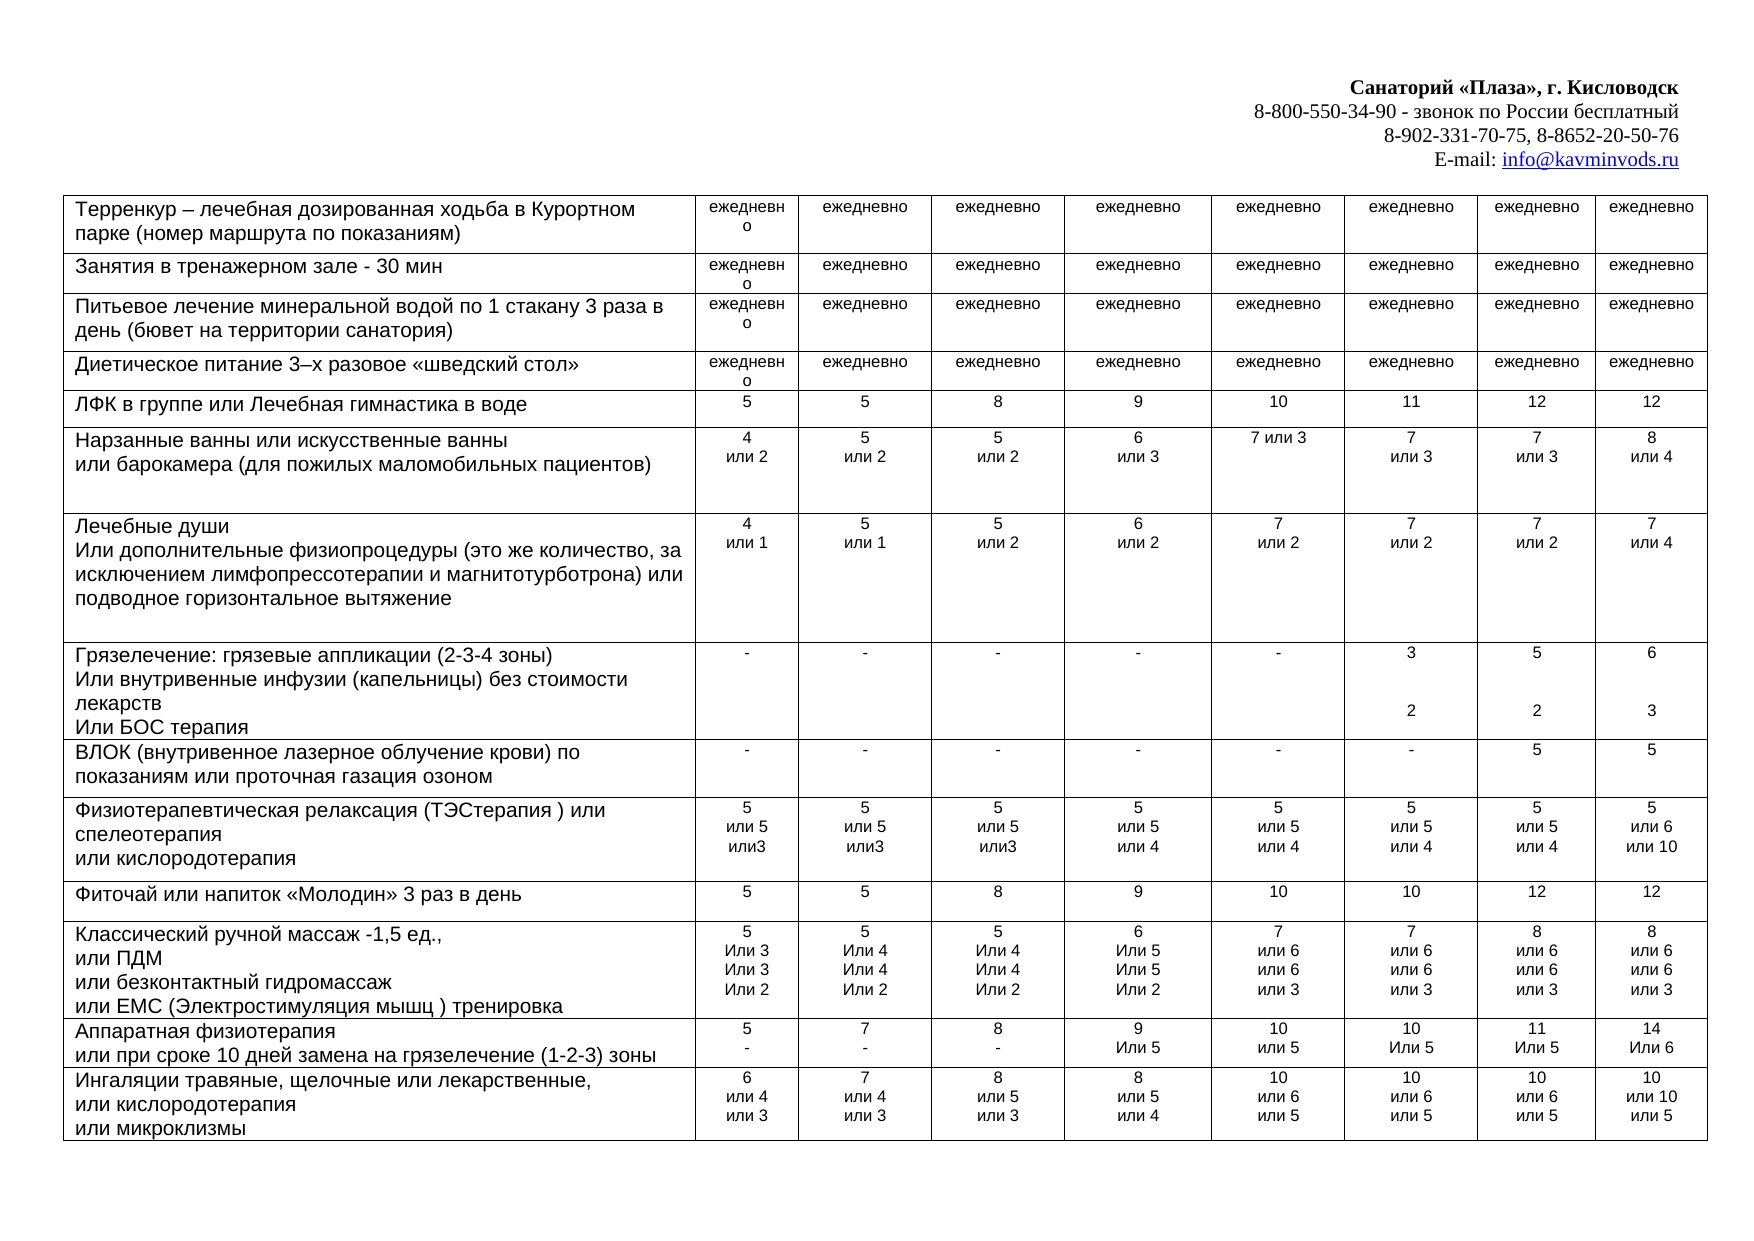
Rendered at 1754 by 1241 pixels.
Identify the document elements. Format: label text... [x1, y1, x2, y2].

table_cell ежедневно [1212, 254, 1344, 293]
table_cell ежедневно [1596, 294, 1707, 351]
table_cell Фиточай или напиток «Молодин» 3 раз в день [64, 882, 695, 921]
table_cell - [799, 740, 931, 797]
table_cell 7 или 3 [1212, 428, 1344, 512]
table_cell ежедневно [696, 254, 798, 293]
table_cell 10 или 5 [1212, 1019, 1344, 1067]
table_cell 9 Или 5 [1065, 1019, 1211, 1067]
table_cell ежедневно [1478, 294, 1595, 351]
table_cell ежедневно [1345, 294, 1477, 351]
table_cell 8 или 6 или 6 или 3 [1478, 922, 1595, 1018]
table_cell 5 [799, 882, 931, 921]
table_cell ежедневно [1065, 352, 1211, 390]
table_cell Физиотерапевтическая релаксация (ТЭСтерапия ) или спелеотерапия или кислородотерапия [64, 798, 695, 881]
table_cell 10 или 6 или 5 [1478, 1068, 1595, 1139]
table_cell ежедневно [1596, 254, 1707, 293]
table_cell 5 2 [1478, 643, 1595, 739]
table_cell ежедневно [932, 196, 1064, 253]
table_cell ежедневно [696, 352, 798, 390]
table_cell 5 - [696, 1019, 798, 1067]
table_cell 5 или 5 или3 [799, 798, 931, 881]
table_cell ежедневно [1478, 254, 1595, 293]
table_cell ВЛОК (внутривенное лазерное облучение крови) по показаниям или проточная газация озоном [64, 740, 695, 797]
table_cell ежедневно [799, 294, 931, 351]
table_cell 11 Или 5 [1478, 1019, 1595, 1067]
table_cell 5 или 6 или 10 [1596, 798, 1707, 881]
table_cell Лечебные души Или дополнительные физиопроцедуры (это же количество, за исключением лимфопрессотерапии и магнитотурботрона) или подводное горизонтальное вытяжение [64, 514, 695, 642]
table_cell Питьевое лечение минеральной водой по 1 стакану 3 раза в день (бювет на территории санатория) [64, 294, 695, 351]
table_cell ежедневно [932, 352, 1064, 390]
table_cell 5 Или 4 Или 4 Или 2 [932, 922, 1064, 1018]
table_cell - [696, 643, 798, 739]
table_cell 4 или 2 [696, 428, 798, 512]
table_cell ежедневно [1596, 196, 1707, 253]
table_cell 5 или 5 или 4 [1345, 798, 1477, 881]
table_cell 7 или 2 [1212, 514, 1344, 642]
table_cell Диетическое питание 3–х разовое «шведский стол» [64, 352, 695, 390]
table_cell ежедневно [1478, 352, 1595, 390]
table_cell - [1212, 740, 1344, 797]
table_cell ежедневно [1212, 352, 1344, 390]
table_cell 6 3 [1596, 643, 1707, 739]
table_cell 5 или 2 [932, 428, 1064, 512]
table_cell - [1065, 643, 1211, 739]
table_cell ежедневно [932, 294, 1064, 351]
table_cell 7 или 3 [1345, 428, 1477, 512]
table_cell 5 Или 3 Или 3 Или 2 [696, 922, 798, 1018]
table_cell 8 или 5 или 4 [1065, 1068, 1211, 1139]
table_cell 8 или 4 [1596, 428, 1707, 512]
table_cell 8 [932, 882, 1064, 921]
table_cell 11 [1345, 391, 1477, 427]
table_cell 7 или 3 [1478, 428, 1595, 512]
table_cell ежедневно [1345, 352, 1477, 390]
table_cell 12 [1478, 882, 1595, 921]
table_cell ежедневно [1065, 254, 1211, 293]
table_cell 5 [696, 882, 798, 921]
table_cell ежедневно [1596, 352, 1707, 390]
table_cell - [696, 740, 798, 797]
table_cell 5 или 1 [799, 514, 931, 642]
table_cell 8 - [932, 1019, 1064, 1067]
table_cell 5 или 5 или 4 [1065, 798, 1211, 881]
table_cell 6 Или 5 Или 5 Или 2 [1065, 922, 1211, 1018]
table_cell 4 или 1 [696, 514, 798, 642]
table_cell ежедневно [696, 196, 798, 253]
table_cell 5 [799, 391, 931, 427]
table_cell 5 [1478, 740, 1595, 797]
table_cell - [932, 740, 1064, 797]
table_cell 5 [696, 391, 798, 427]
table_cell 8 или 5 или 3 [932, 1068, 1064, 1139]
table_cell 10 Или 5 [1345, 1019, 1477, 1067]
table_cell - [1065, 740, 1211, 797]
table_cell ежедневно [1345, 196, 1477, 253]
table_cell 7 или 4 [1596, 514, 1707, 642]
table_cell ежедневно [1212, 196, 1344, 253]
table_cell ежедневно [932, 254, 1064, 293]
table_cell 5 Или 4 Или 4 Или 2 [799, 922, 931, 1018]
table_cell - [932, 643, 1064, 739]
table_cell 7 или 2 [1345, 514, 1477, 642]
table_cell ежедневно [799, 352, 931, 390]
table_cell 7 или 2 [1478, 514, 1595, 642]
table_cell 10 или 6 или 5 [1212, 1068, 1344, 1139]
table_cell 12 [1596, 882, 1707, 921]
table_cell 7 или 6 или 6 или 3 [1345, 922, 1477, 1018]
table_cell ЛФК в группе или Лечебная гимнастика в воде [64, 391, 695, 427]
table_cell 14 Или 6 [1596, 1019, 1707, 1067]
table_cell Нарзанные ванны или искусственные ванны или барокамера (для пожилых маломобильных пациентов) [64, 428, 695, 512]
table_cell 10 [1212, 882, 1344, 921]
table_cell 10 [1345, 882, 1477, 921]
table_cell 8 [932, 391, 1064, 427]
table_cell - [1345, 740, 1477, 797]
table_cell ежедневно [1345, 254, 1477, 293]
table_cell 9 [1065, 882, 1211, 921]
table_cell 6 или 3 [1065, 428, 1211, 512]
table_cell ежедневно [1065, 294, 1211, 351]
table_cell Ингаляции травяные, щелочные или лекарственные, или кислородотерапия или микроклизмы [64, 1068, 695, 1139]
table_cell Грязелечение: грязевые аппликации (2-3-4 зоны) Или внутривенные инфузии (капельницы) без стоимости лекарств Или БОС терапия [64, 643, 695, 739]
table_cell 6 или 2 [1065, 514, 1211, 642]
table_cell Занятия в тренажерном зале - 30 мин [64, 254, 695, 293]
table_cell 5 или 5 или 4 [1212, 798, 1344, 881]
table_cell Аппаратная физиотерапия или при сроке 10 дней замена на грязелечение (1-2-3) зоны [64, 1019, 695, 1067]
table_cell 5 или 5 или3 [932, 798, 1064, 881]
table_cell 5 [1596, 740, 1707, 797]
table_cell - [1212, 643, 1344, 739]
table_cell ежедневно [799, 254, 931, 293]
table_cell 10 или 6 или 5 [1345, 1068, 1477, 1139]
table_cell Терренкур – лечебная дозированная ходьба в Курортном парке (номер маршрута по показаниям) [64, 196, 695, 253]
table_cell 5 или 2 [932, 514, 1064, 642]
table_cell 5 или 5 или3 [696, 798, 798, 881]
table_cell 5 или 5 или 4 [1478, 798, 1595, 881]
table_cell 8 или 6 или 6 или 3 [1596, 922, 1707, 1018]
table_cell 7 - [799, 1019, 931, 1067]
table_cell 12 [1596, 391, 1707, 427]
table_cell ежедневно [696, 294, 798, 351]
table_cell ежедневно [1478, 196, 1595, 253]
table_cell ежедневно [1212, 294, 1344, 351]
table_cell 3 2 [1345, 643, 1477, 739]
table_cell 10 [1212, 391, 1344, 427]
table_cell 12 [1478, 391, 1595, 427]
table_cell 7 или 6 или 6 или 3 [1212, 922, 1344, 1018]
table_cell 10 или 10 или 5 [1596, 1068, 1707, 1139]
table_cell 9 [1065, 391, 1211, 427]
table_cell Классический ручной массаж -1,5 ед., или ПДМ или безконтактный гидромассаж или ЕМС (Электростимуляция мышц ) тренировка [64, 922, 695, 1018]
table_cell 6 или 4 или 3 [696, 1068, 798, 1139]
table_cell 5 или 2 [799, 428, 931, 512]
table_cell ежедневно [799, 196, 931, 253]
table_cell 7 или 4 или 3 [799, 1068, 931, 1139]
table_cell ежедневно [1065, 196, 1211, 253]
table_cell - [799, 643, 931, 739]
